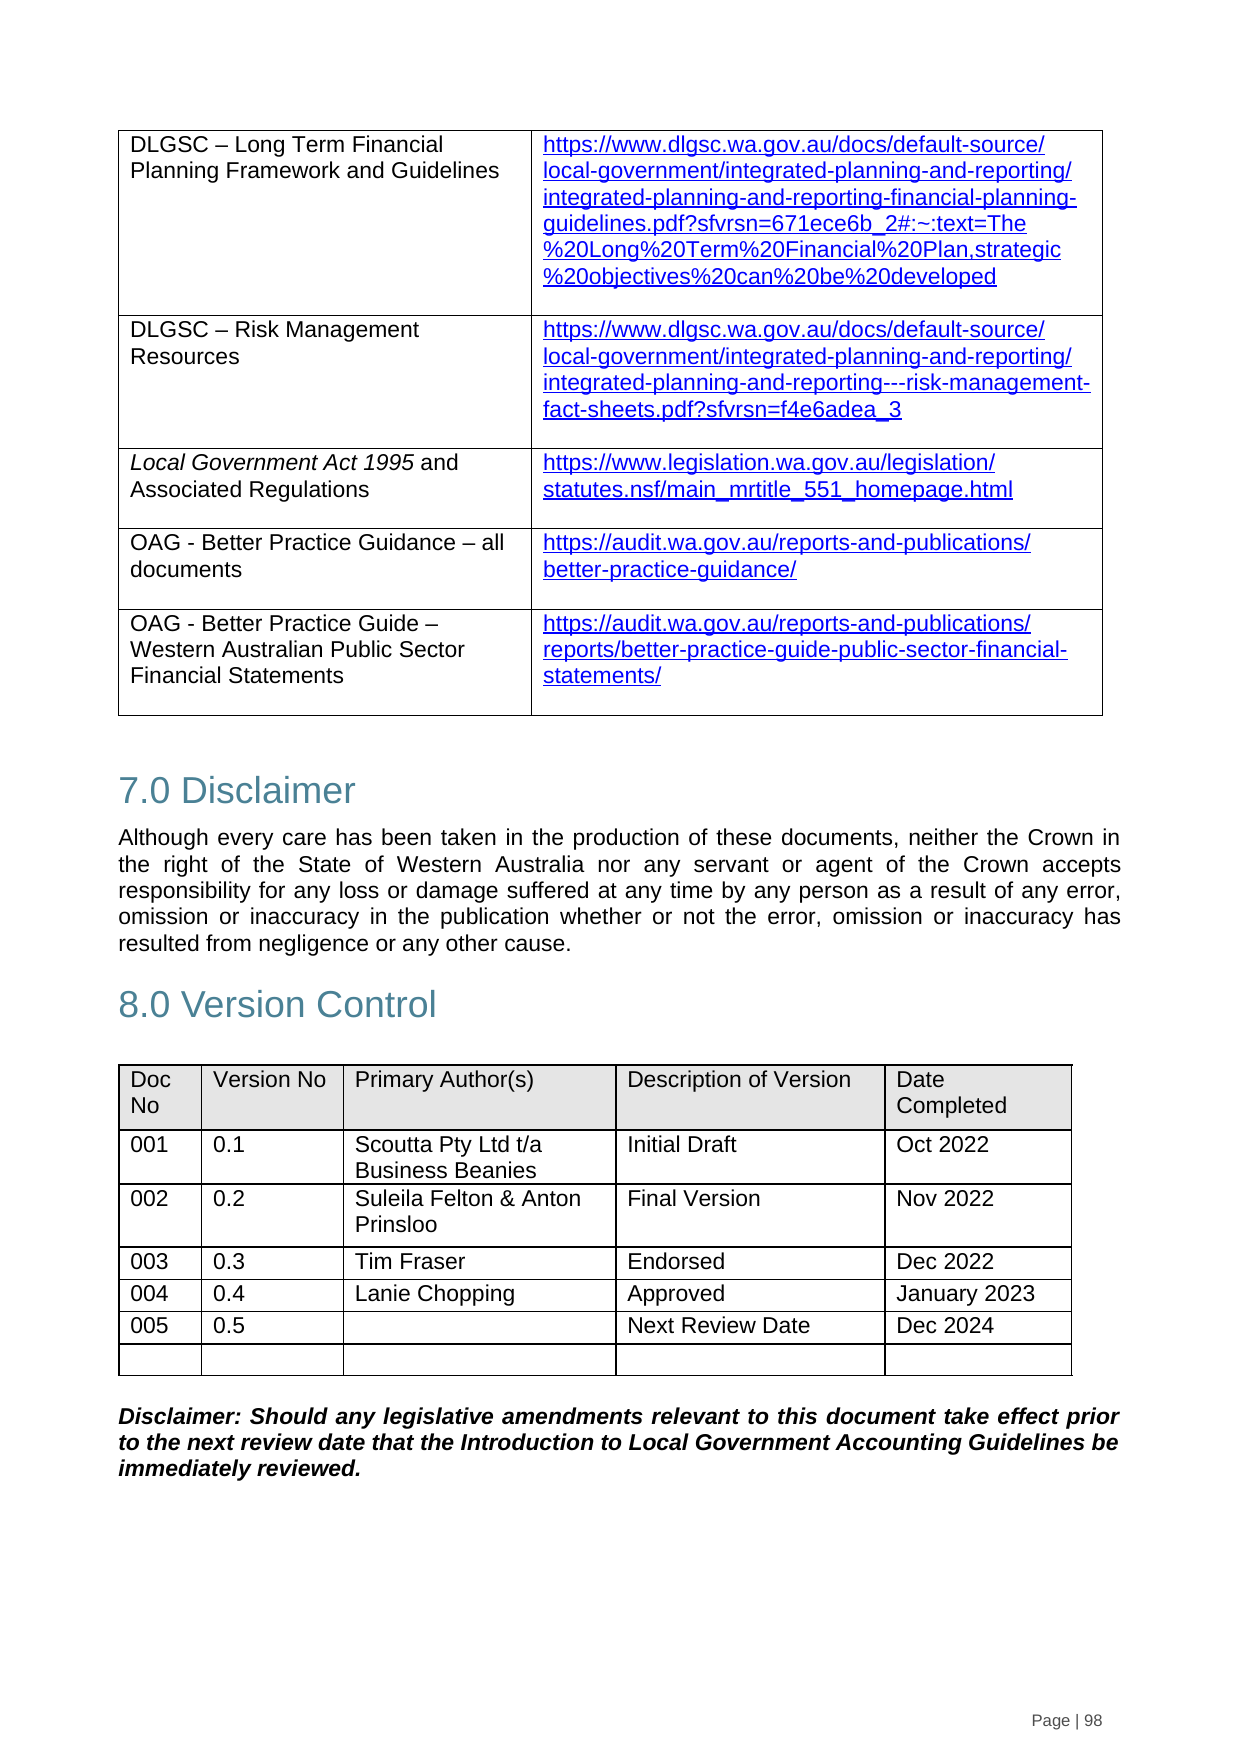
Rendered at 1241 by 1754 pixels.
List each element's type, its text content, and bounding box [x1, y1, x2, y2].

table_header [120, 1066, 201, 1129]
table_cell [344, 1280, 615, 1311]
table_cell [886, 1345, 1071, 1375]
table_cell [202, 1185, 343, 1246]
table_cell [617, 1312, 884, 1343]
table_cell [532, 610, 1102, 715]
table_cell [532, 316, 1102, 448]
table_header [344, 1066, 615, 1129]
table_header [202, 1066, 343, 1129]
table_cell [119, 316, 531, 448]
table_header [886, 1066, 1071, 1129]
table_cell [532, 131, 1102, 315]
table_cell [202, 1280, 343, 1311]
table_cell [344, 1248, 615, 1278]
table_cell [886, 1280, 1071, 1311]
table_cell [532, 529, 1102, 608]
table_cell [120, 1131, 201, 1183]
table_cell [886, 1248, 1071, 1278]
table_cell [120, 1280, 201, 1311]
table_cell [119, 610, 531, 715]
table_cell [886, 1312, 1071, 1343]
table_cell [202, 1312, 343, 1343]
text Although every care has been taken in the production of these documents, neither the Crown in the right of the State of Western Australia nor any servant or agent of the Crown accepts responsibility for any loss or damage suffered at any time by any person as a result of any error, omission or inaccuracy in the publication whether or not the error, omission or inaccuracy has resulted from negligence or any other cause. [118, 824, 1122, 956]
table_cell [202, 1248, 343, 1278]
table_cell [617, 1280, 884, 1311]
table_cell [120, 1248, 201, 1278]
text Disclaimer: Should any legislative amendments relevant to this document take effect prior to the next review date that the Introduction to Local Government Accounting Guidelines be immediately reviewed. [118, 1403, 1122, 1482]
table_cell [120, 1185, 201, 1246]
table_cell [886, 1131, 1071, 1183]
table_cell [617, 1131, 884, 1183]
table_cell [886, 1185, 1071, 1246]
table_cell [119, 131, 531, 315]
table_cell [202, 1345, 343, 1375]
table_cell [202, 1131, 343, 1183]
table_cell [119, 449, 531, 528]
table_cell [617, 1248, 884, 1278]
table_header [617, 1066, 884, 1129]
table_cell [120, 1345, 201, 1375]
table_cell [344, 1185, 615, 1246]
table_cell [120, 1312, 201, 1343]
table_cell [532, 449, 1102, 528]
subtitle 7.0 Disclaimer [118, 769, 1122, 812]
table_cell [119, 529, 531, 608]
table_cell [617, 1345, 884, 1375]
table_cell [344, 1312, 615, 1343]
text 8.0 Version Control [118, 982, 1122, 1026]
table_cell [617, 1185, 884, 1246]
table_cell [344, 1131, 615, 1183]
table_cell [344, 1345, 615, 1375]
